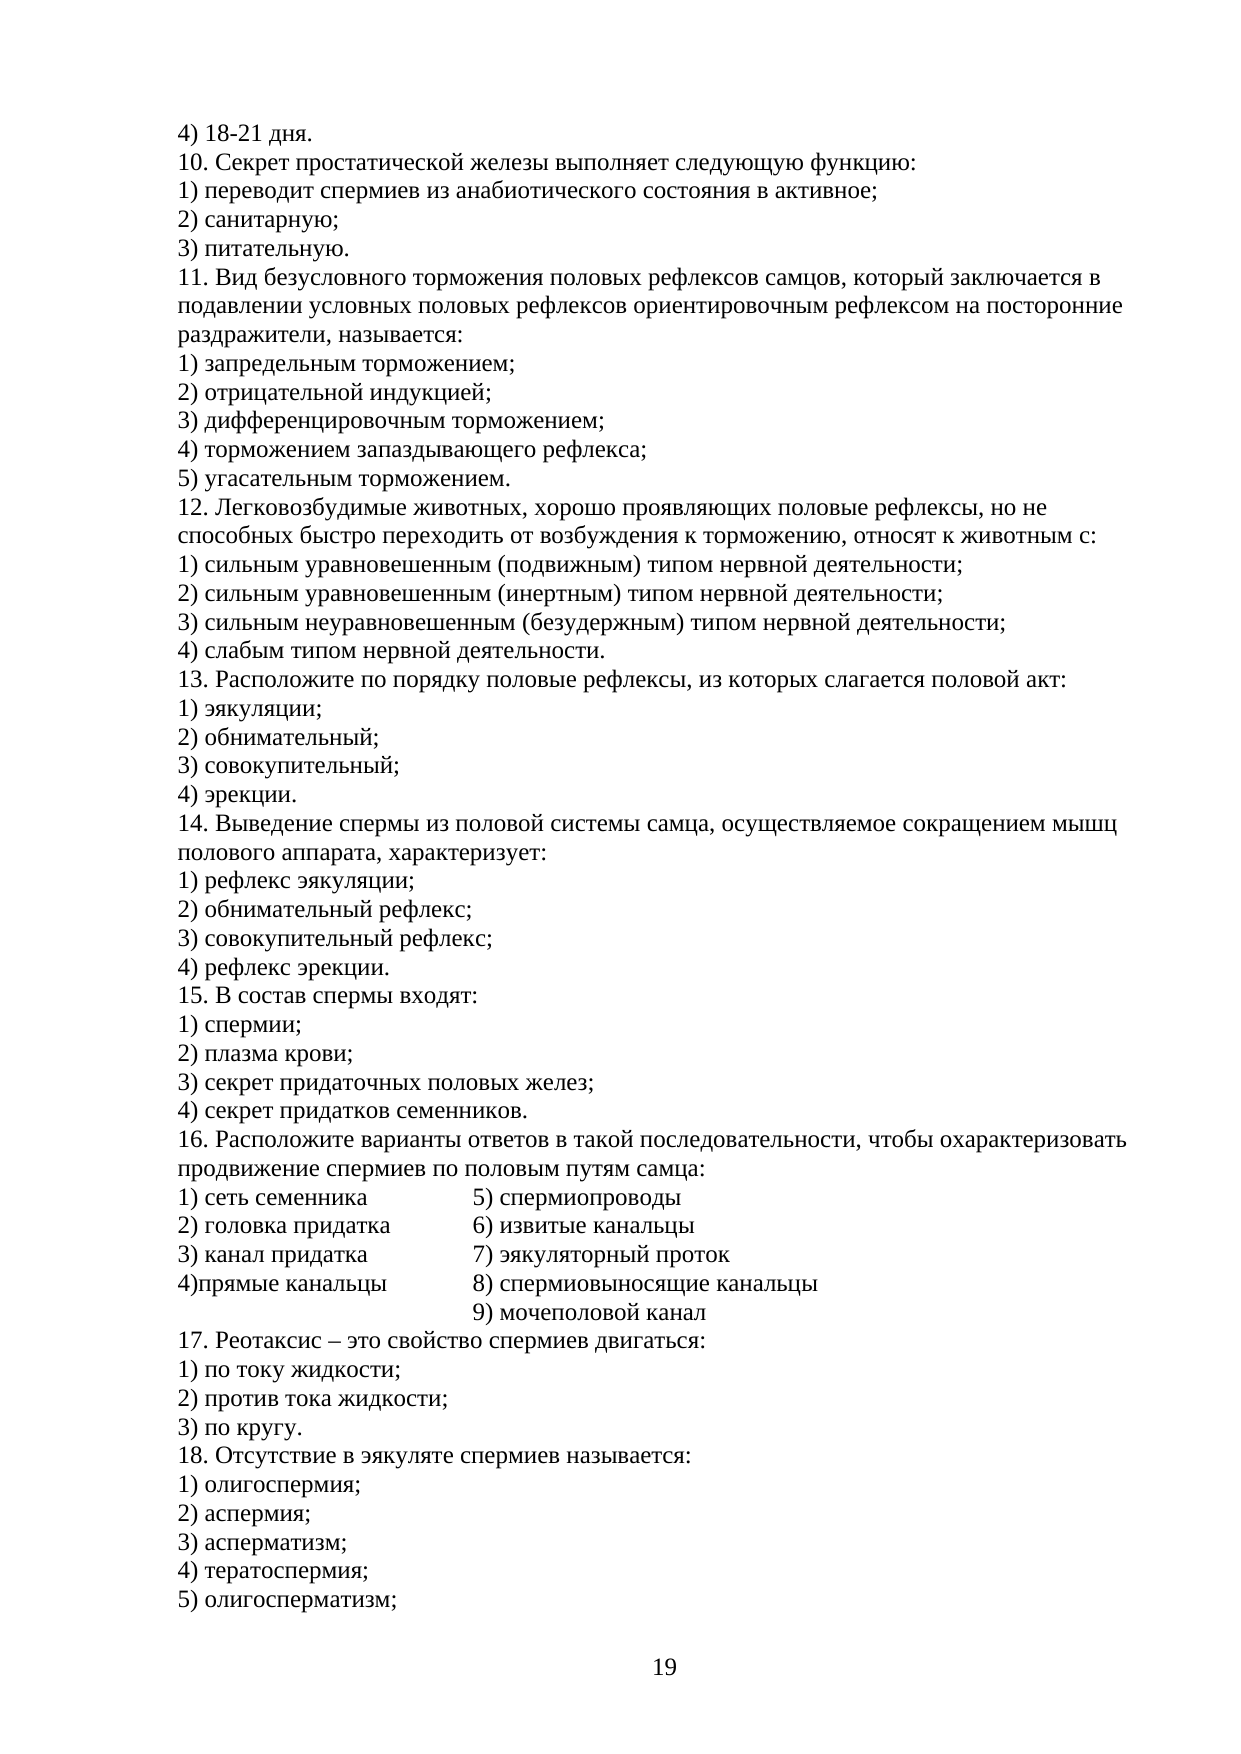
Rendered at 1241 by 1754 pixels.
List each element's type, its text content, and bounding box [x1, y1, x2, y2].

text 4)прямые канальцы 8) спермиовыносящие канальцы [177, 1268, 1152, 1297]
text 13. Расположите по порядку половые рефлексы, из которых слагается половой акт: [177, 664, 1152, 693]
text 1) олигоспермия; [177, 1469, 1152, 1498]
text 14. Выведение спермы из половой системы самца, осуществляемое сокращением мышц полового аппарата, характеризует: [177, 808, 1152, 866]
text 12. Легковозбудимые животных, хорошо проявляющих половые рефлексы, но не способных быстро переходить от возбуждения к торможению, относят к животным с: [177, 492, 1152, 549]
text 5) угасательным торможением. [177, 463, 1152, 492]
text 1) сильным уравновешенным (подвижным) типом нервной деятельности; [177, 549, 1152, 578]
text 10. Секрет простатической железы выполняет следующую функцию: [177, 147, 1152, 176]
text 4) торможением запаздывающего рефлекса; [177, 434, 1152, 463]
text 4) эрекции. [177, 779, 1152, 808]
text 2) обнимательный рефлекс; [177, 894, 1152, 923]
text 2) сильным уравновешенным (инертным) типом нервной деятельности; [177, 578, 1152, 607]
text 2) аспермия; [177, 1498, 1152, 1527]
text 1) сеть семенника 5) спермиопроводы [177, 1182, 1152, 1211]
text 4) тератоспермия; [177, 1556, 1152, 1584]
text 3) совокупительный рефлекс; [177, 923, 1152, 952]
text 2) головка придатка 6) извитые канальцы [177, 1211, 1152, 1239]
text 1) переводит спермиев из анабиотического состояния в активное; [177, 176, 1152, 204]
text 17. Реотаксис – это свойство спермиев двигаться: [177, 1326, 1152, 1354]
text 4) слабым типом нервной деятельности. [177, 636, 1152, 664]
text 2) обнимательный; [177, 722, 1152, 751]
text 18. Отсутствие в эякуляте спермиев называется: [177, 1441, 1152, 1469]
text 4) 18-21 дня. [177, 118, 1152, 147]
text 1) по току жидкости; [177, 1354, 1152, 1383]
text 4) секрет придатков семенников. [177, 1096, 1152, 1124]
text 1) спермии; [177, 1009, 1152, 1038]
text 2) санитарную; [177, 204, 1152, 233]
text 3) совокупительный; [177, 751, 1152, 779]
text 1) запредельным торможением; [177, 348, 1152, 377]
text 3) питательную. [177, 233, 1152, 262]
text 2) отрицательной индукцией; [177, 377, 1152, 406]
text 3) дифференцировочным торможением; [177, 406, 1152, 434]
text 1) рефлекс эякуляции; [177, 866, 1152, 894]
text 1) эякуляции; [177, 693, 1152, 722]
text 3) канал придатка 7) эякуляторный проток [177, 1239, 1152, 1268]
text 2) плазма крови; [177, 1038, 1152, 1067]
text 3) секрет придаточных половых желез; [177, 1067, 1152, 1096]
text 3) асперматизм; [177, 1527, 1152, 1556]
text 4) рефлекс эрекции. [177, 952, 1152, 981]
text 2) против тока жидкости; [177, 1383, 1152, 1412]
text 9) мочеполовой канал [177, 1297, 1152, 1326]
text 11. Вид безусловного торможения половых рефлексов самцов, который заключается в подавлении условных половых рефлексов ориентировочным рефлексом на посторонние раздражители, называется: [177, 262, 1152, 348]
text 16. Расположите варианты ответов в такой последовательности, чтобы охарактеризовать продвижение спермиев по половым путям самца: [177, 1124, 1152, 1182]
text 3) сильным неуравновешенным (безудержным) типом нервной деятельности; [177, 607, 1152, 636]
text 15. В состав спермы входят: [177, 981, 1152, 1009]
text 5) олигосперматизм; [177, 1584, 1152, 1613]
text 3) по кругу. [177, 1412, 1152, 1441]
